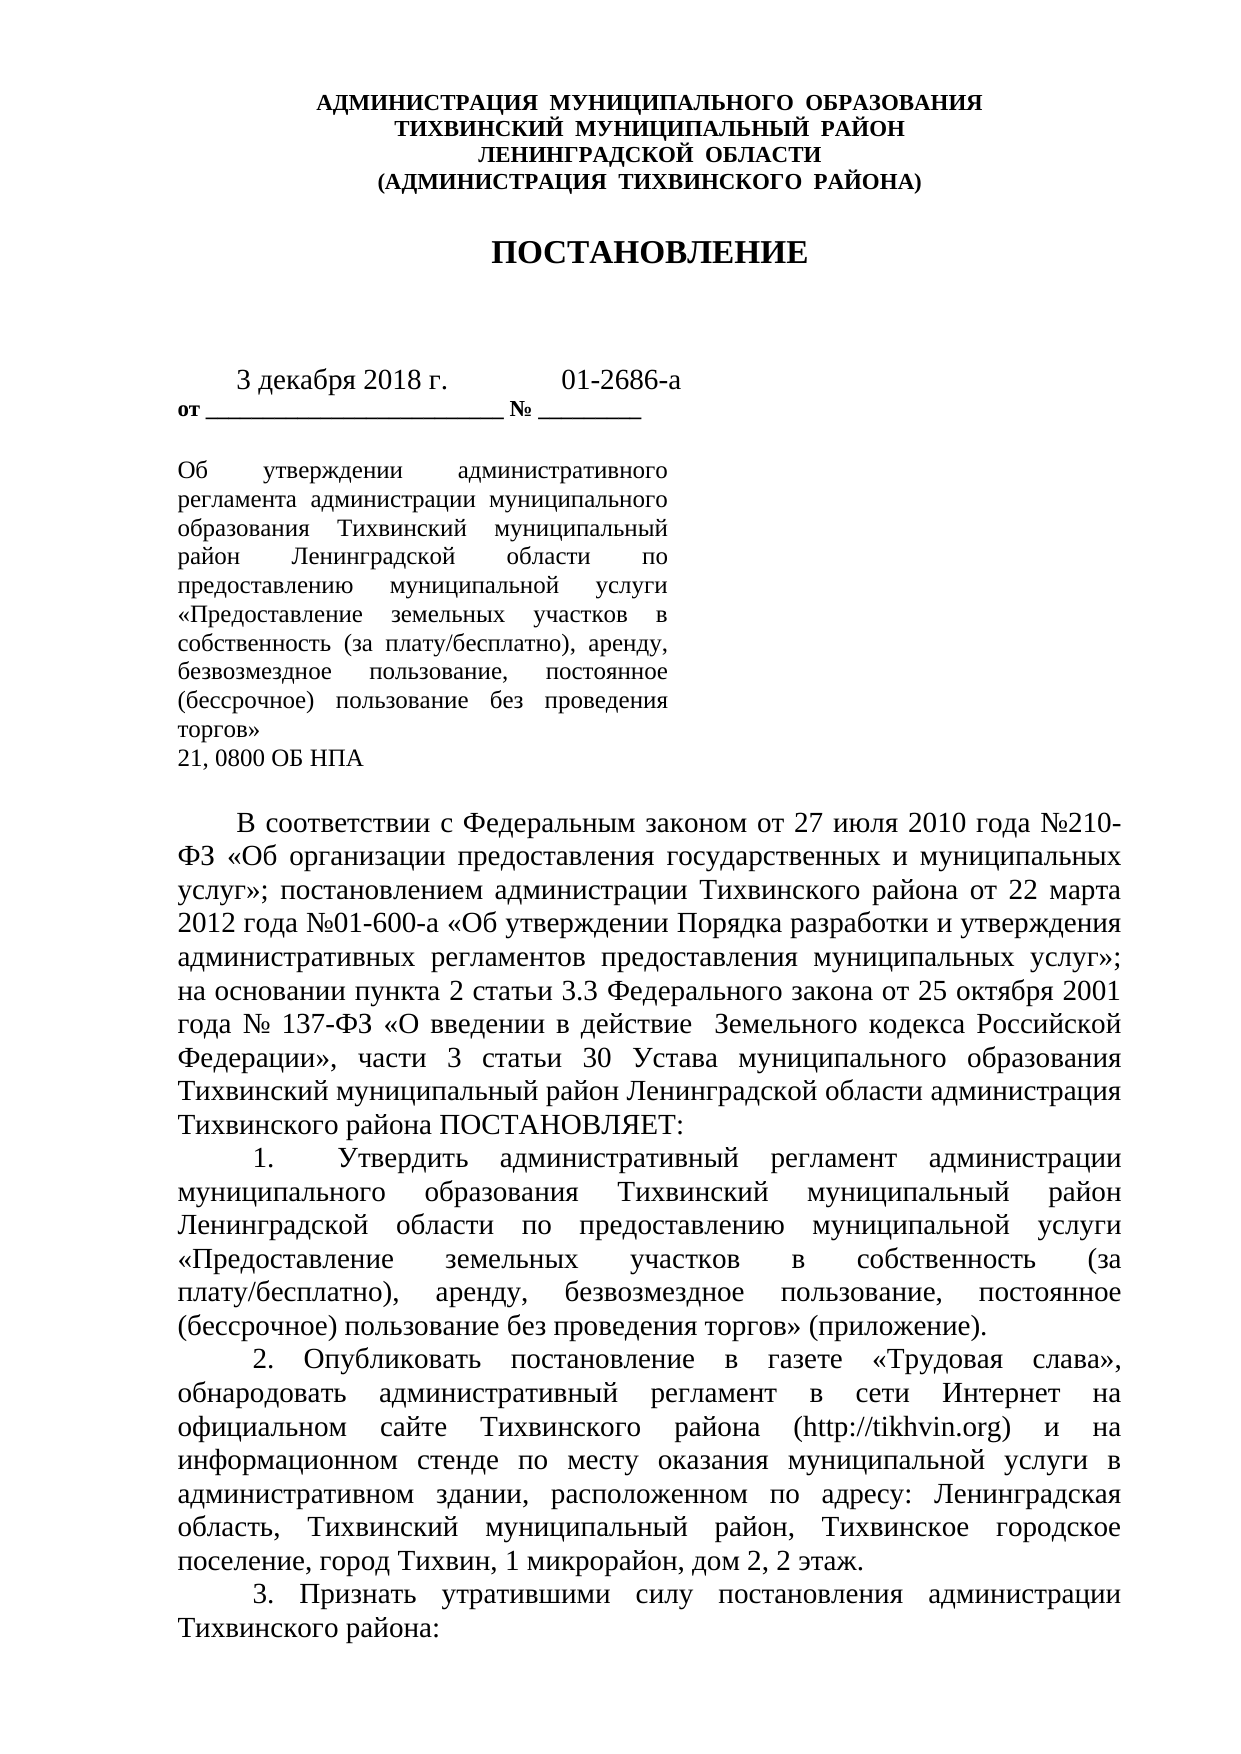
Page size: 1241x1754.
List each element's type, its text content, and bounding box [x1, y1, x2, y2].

text ЛЕНИНГРАДСКОЙ ОБЛАСТИ [177, 141, 1122, 168]
text (АДМИНИСТРАЦИЯ ТИХВИНСКОГО РАЙОНА) [177, 168, 1122, 194]
subtitle 2. Опубликовать постановление в газете «Трудовая слава», обнародовать административный регламент в сети Интернет на официальном сайте Тихвинского района (http://tikhvin.оrg) и на информационном стенде по месту оказания муниципальной услуги в административном здании, расположенном по адресу: Ленинградская область, Тихвинский муниципальный район, Тихвинское городское поселение, город Тихвин, 1 микрорайон, дом 2, 2 этаж. [177, 1342, 1122, 1576]
text 3 декабря 2018 г. 01-2686-а [177, 362, 1122, 395]
subtitle АДМИНИСТРАЦИЯ МУНИЦИПАЛЬНОГО ОБРАЗОВАНИЯ [177, 89, 1122, 115]
table_header Об утверждении административного регламента администрации муниципального образования Тихвинский муниципальный район Ленинградской области по предоставлению муниципальной услуги «Предоставление земельных участков в собственность (за плату/бесплатно), аренду, безвозмездное пользование, постоянное (бессрочное) пользование без проведения торгов» [166, 455, 679, 743]
text ТИХВИНСКИЙ МУНИЦИПАЛЬНЫЙ РАЙОН [177, 115, 1122, 141]
subtitle В соответствии с Федеральным законом от 27 июля 2010 года №210-ФЗ «Об организации предоставления государственных и муниципальных услуг»; постановлением администрации Тихвинского района от 22 марта 2012 года №01-600-а «Об утверждении Порядка разработки и утверждения административных регламентов предоставления муниципальных услуг»; на основании пункта 2 статьи 3.3 Федерального закона от 25 октября 2001 года № 137-ФЗ «О введении в действие Земельного кодекса Российской Федерации», части 3 статьи 30 Устава муниципального образования Тихвинский муниципальный район Ленинградской области администрация Тихвинского района ПОСТАНОВЛЯЕТ: [177, 805, 1122, 1140]
table_cell 21, 0800 ОБ НПА [166, 743, 679, 771]
text от __________________________ № _________ [177, 395, 1122, 422]
subtitle 1. Утвердить административный регламент администрации муниципального образования Тихвинский муниципальный район Ленинградской области по предоставлению муниципальной услуги «Предоставление земельных участков в собственность (за плату/бесплатно), аренду, безвозмездное пользование, постоянное (бессрочное) пользование без проведения торгов» (приложение). [177, 1140, 1122, 1342]
text ПОСТАНОВЛЕНИЕ [177, 232, 1122, 271]
subtitle 3. Признать утратившими силу постановления администрации Тихвинского района: [177, 1576, 1122, 1643]
